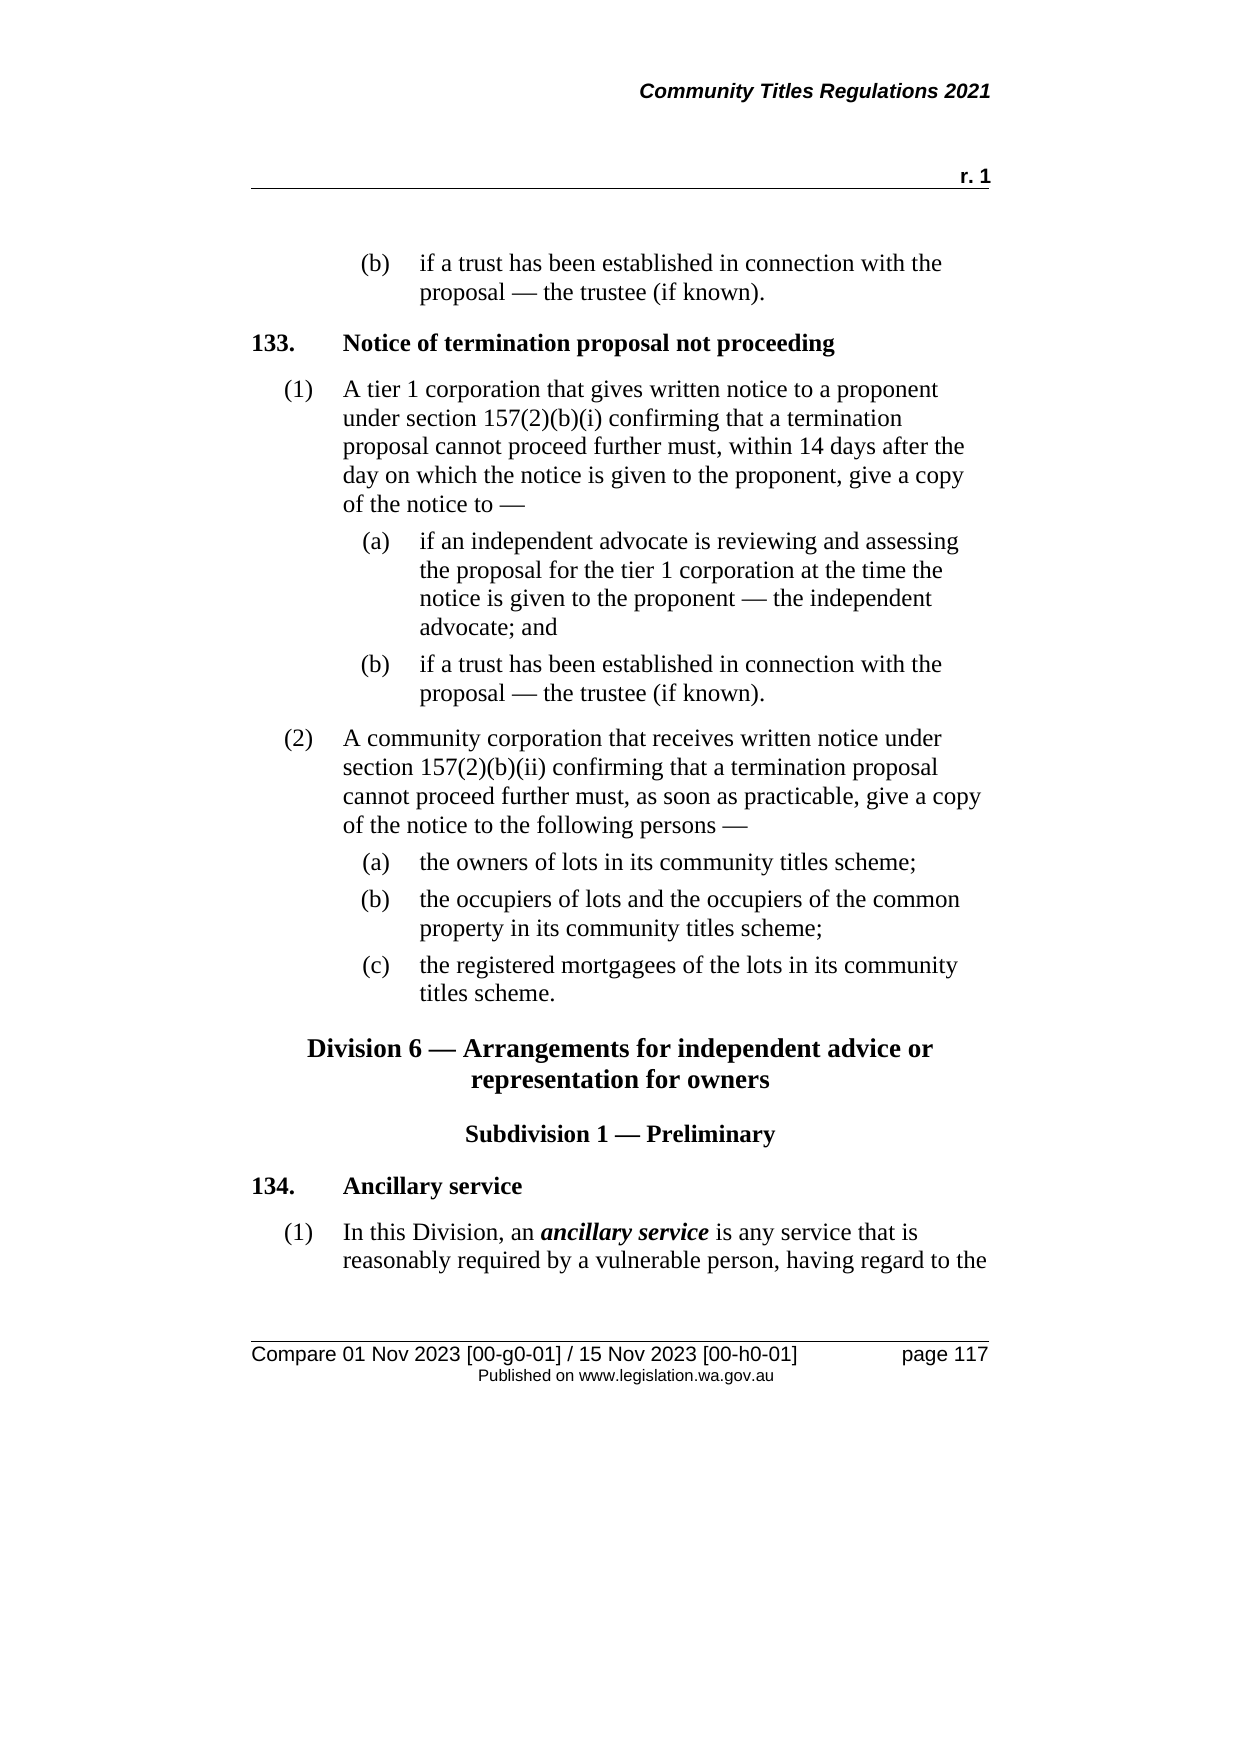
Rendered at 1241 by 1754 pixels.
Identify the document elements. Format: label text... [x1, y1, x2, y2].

subtitle 134. Ancillary service [251, 1171, 989, 1200]
text (2) A community corporation that receives written notice under section 157(2)(b)(ii) confirming that a termination proposal cannot proceed further must, as soon as practicable, give a copy of the notice to the following persons — [251, 723, 989, 838]
text (b) if a trust has been established in connection with the proposal — the trustee (if known). [251, 248, 989, 306]
text (b) the occupiers of lots and the occupiers of the common property in its community titles scheme; [251, 884, 989, 941]
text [251, 1217, 989, 1274]
subtitle Subdivision 1 — Preliminary [251, 1119, 989, 1148]
text (a) if an independent advocate is reviewing and assessing the proposal for the tier 1 corporation at the time the notice is given to the proponent — the independent advocate; and [251, 526, 989, 641]
subtitle Division 6 — Arrangements for independent advice or representation for owners [251, 1032, 989, 1094]
text (1) A tier 1 corporation that gives written notice to a proponent under section 157(2)(b)(i) confirming that a termination proposal cannot proceed further must, within 14 days after the day on which the notice is given to the proponent, give a copy of the notice to — [251, 374, 989, 518]
text (b) if a trust has been established in connection with the proposal — the trustee (if known). [251, 649, 989, 707]
text (a) the owners of lots in its community titles scheme; [251, 847, 989, 876]
subtitle 133. Notice of termination proposal not proceeding [251, 328, 989, 357]
text (c) the registered mortgagees of the lots in its community titles scheme. [251, 950, 989, 1007]
